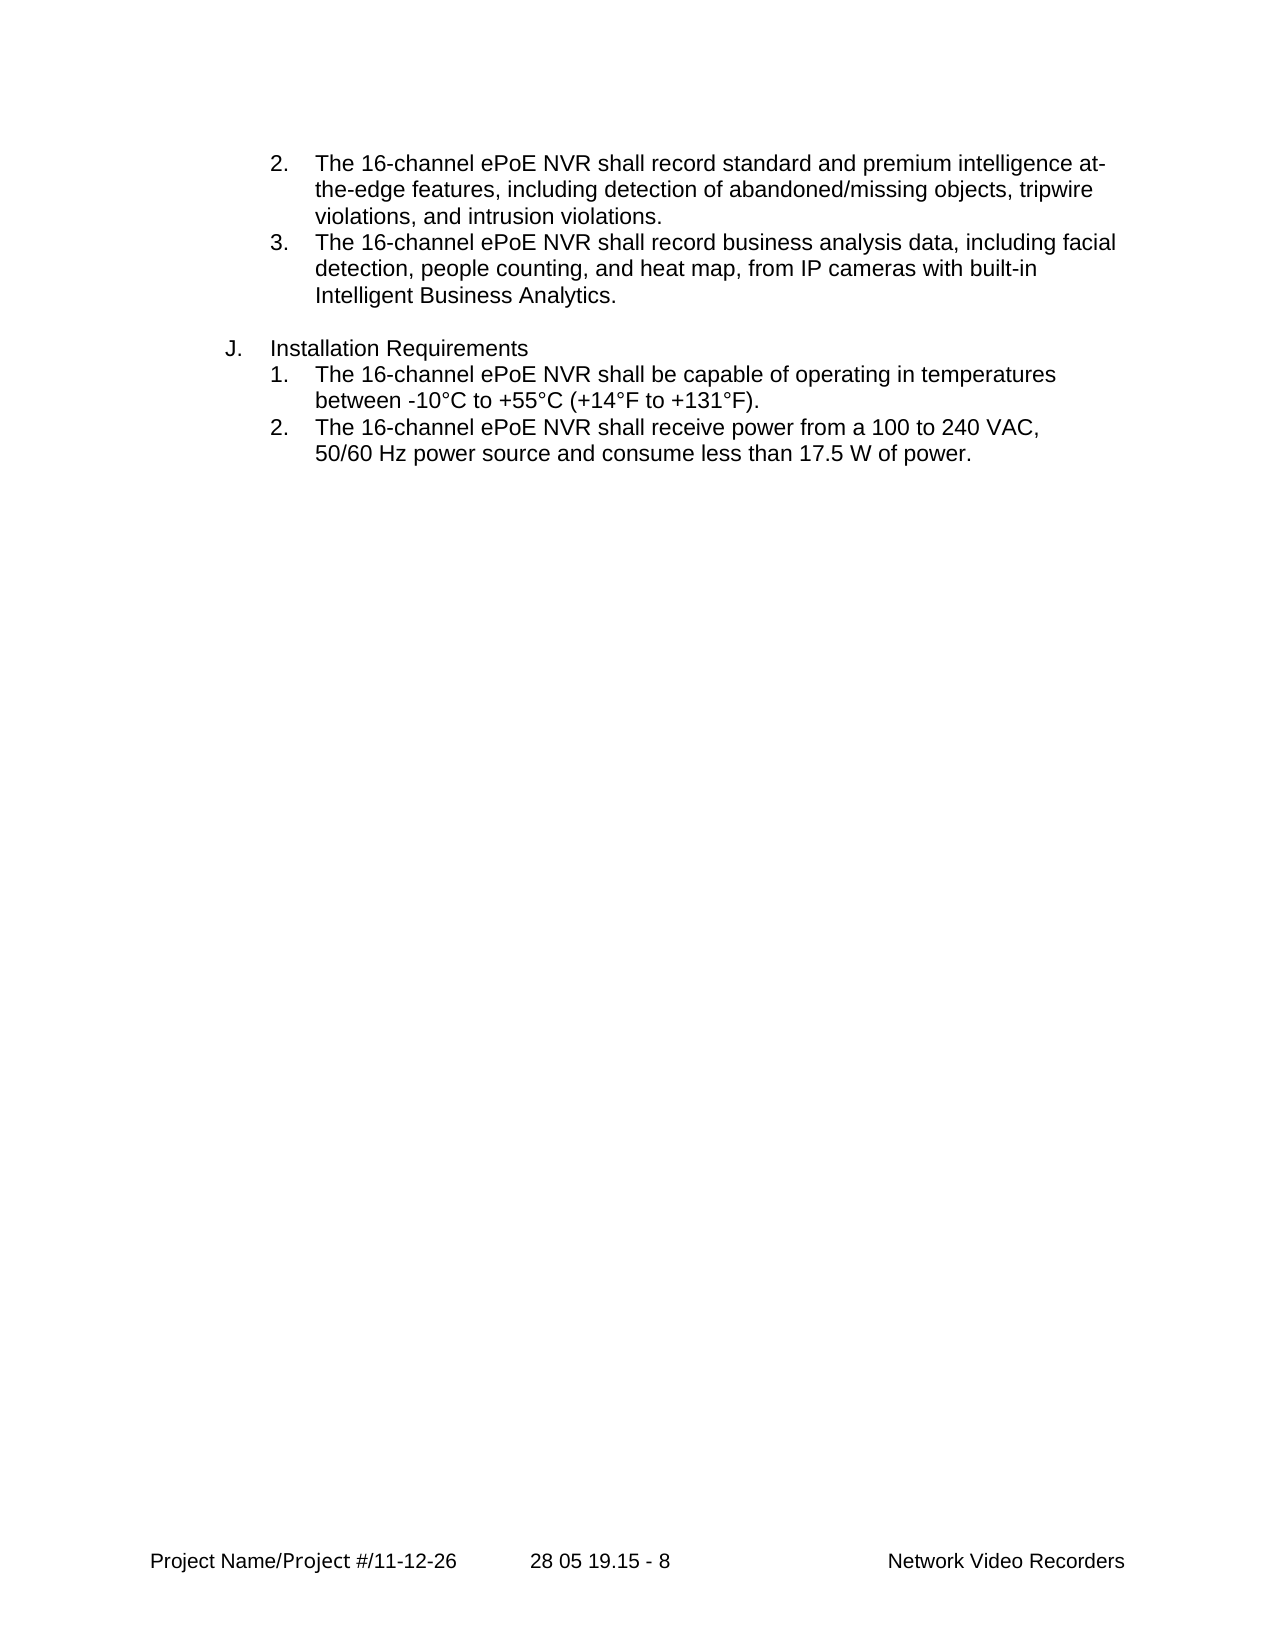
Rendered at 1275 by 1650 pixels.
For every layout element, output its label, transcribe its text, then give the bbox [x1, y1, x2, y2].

list The 16-channel ePoE NVR shall record standard and premium intelligence at-the-edge features, including detection of abandoned/missing objects, tripwire violations, and intrusion violations. [270, 150, 1125, 229]
list The 16-channel ePoE NVR shall record business analysis data, including facial detection, people counting, and heat map, from IP cameras with built-in Intelligent Business Analytics. [270, 229, 1125, 308]
list Installation Requirements [225, 334, 1125, 361]
list The 16-channel ePoE NVR shall receive power from a 100 to 240 VAC, 50/60 Hz power source and consume less than 17.5 W of power. [270, 413, 1125, 466]
list The 16-channel ePoE NVR shall be capable of operating in temperatures between -10°C to +55°C (+14°F to +131°F). [270, 361, 1125, 413]
